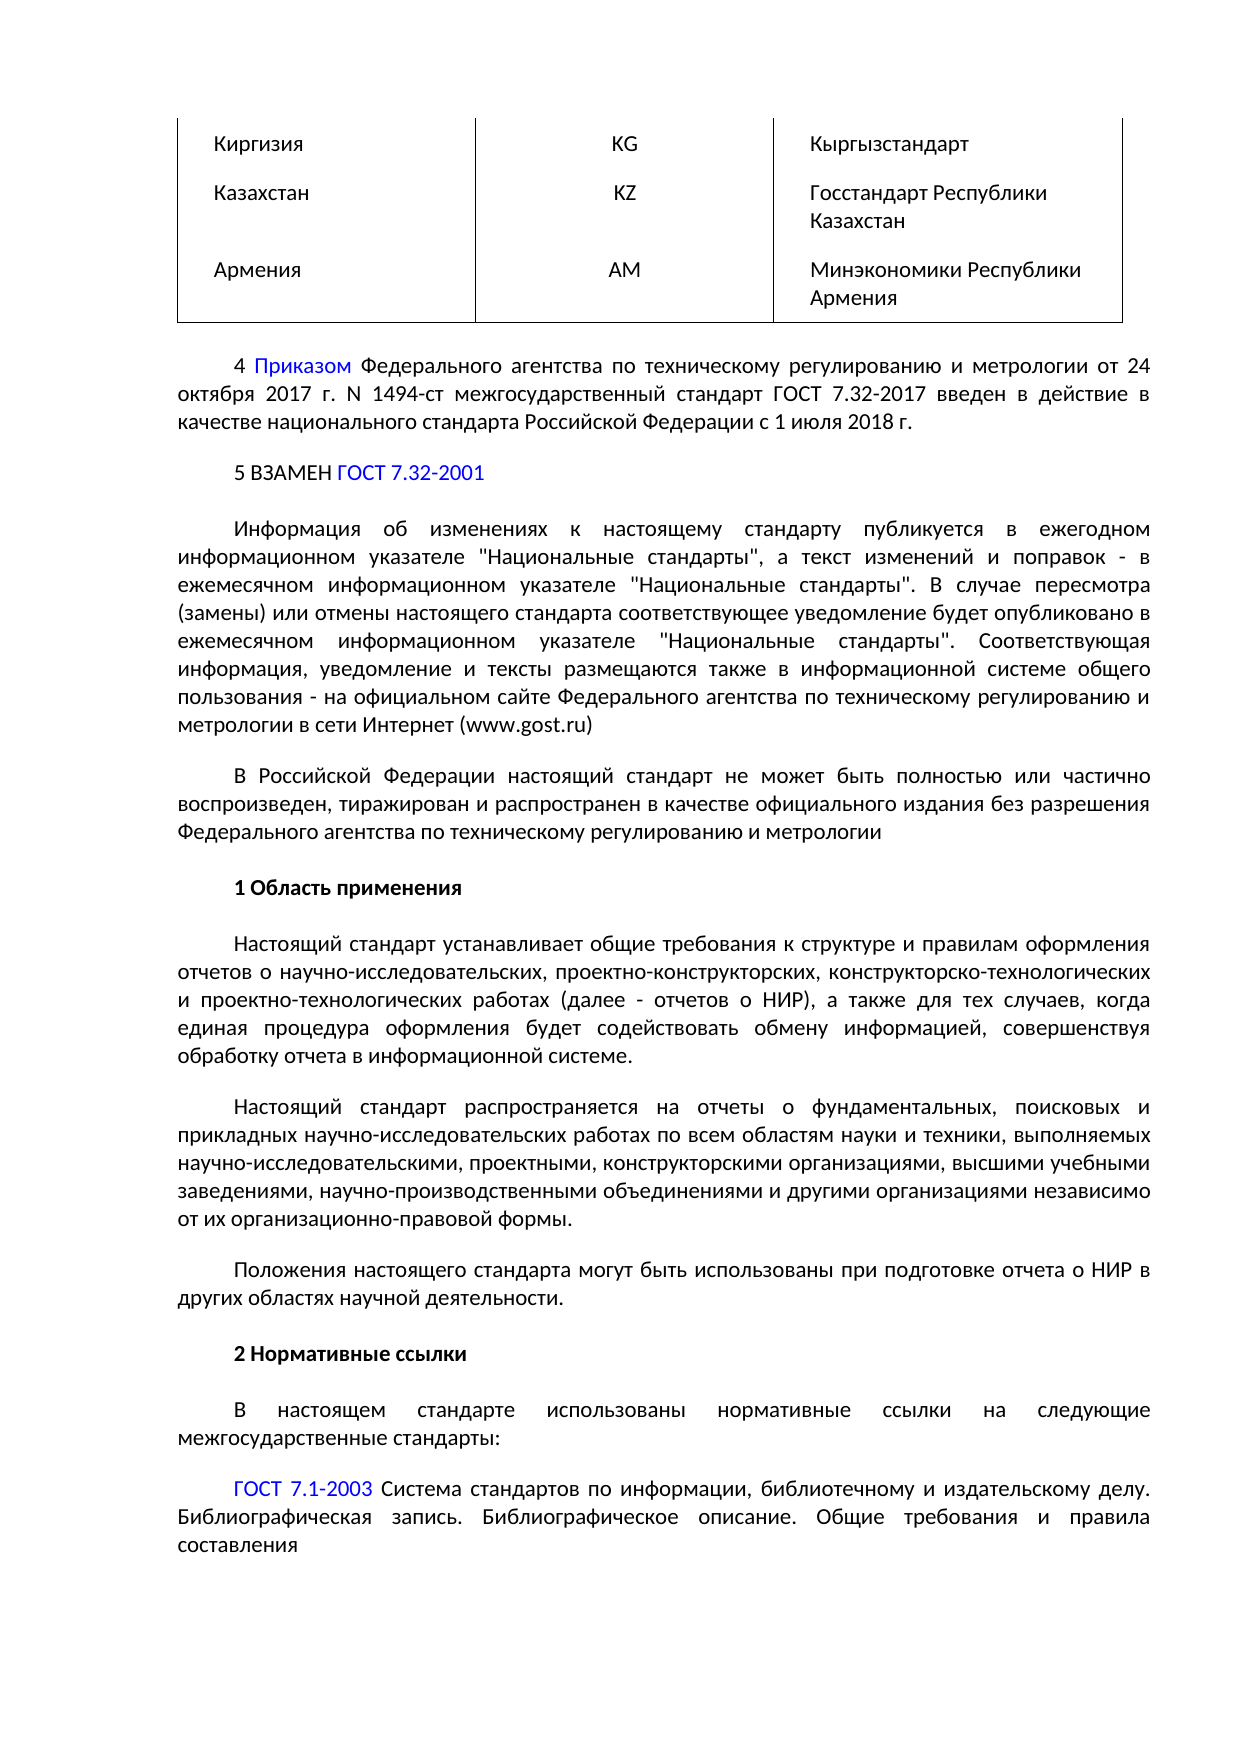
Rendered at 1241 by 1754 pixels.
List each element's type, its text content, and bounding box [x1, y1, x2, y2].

title 1 Область применения [177, 873, 1152, 901]
table_cell Госстандарт Республики Казахстан [774, 168, 1122, 245]
text В настоящем стандарте использованы нормативные ссылки на следующие межгосударственные стандарты: [177, 1395, 1152, 1451]
text В Российской Федерации настоящий стандарт не может быть полностью или частично воспроизведен, тиражирован и распространен в качестве официального издания без разрешения Федерального агентства по техническому регулированию и метрологии [177, 761, 1152, 845]
table_cell Минэкономики Республики Армения [774, 245, 1122, 322]
text 5 ВЗАМЕН ГОСТ 7.32-2001 [177, 458, 1152, 486]
table_cell AM [476, 245, 773, 322]
table_cell Армения [178, 245, 475, 322]
table_cell Киргизия [178, 118, 475, 167]
table_cell Казахстан [178, 168, 475, 245]
title 2 Нормативные ссылки [177, 1339, 1152, 1367]
text Положения настоящего стандарта могут быть использованы при подготовке отчета о НИР в других областях научной деятельности. [177, 1255, 1152, 1311]
text Настоящий стандарт устанавливает общие требования к структуре и правилам оформления отчетов о научно-исследовательских, проектно-конструкторских, конструкторско-технологических и проектно-технологических работах (далее - отчетов о НИР), а также для тех случаев, когда единая процедура оформления будет содействовать обмену информацией, совершенствуя обработку отчета в информационной системе. [177, 929, 1152, 1069]
text Настоящий стандарт распространяется на отчеты о фундаментальных, поисковых и прикладных научно-исследовательских работах по всем областям науки и техники, выполняемых научно-исследовательскими, проектными, конструкторскими организациями, высшими учебными заведениями, научно-производственными объединениями и другими организациями независимо от их организационно-правовой формы. [177, 1092, 1152, 1232]
text ГОСТ 7.1-2003 Система стандартов по информации, библиотечному и издательскому делу. Библиографическая запись. Библиографическое описание. Общие требования и правила составления [177, 1474, 1152, 1558]
text Информация об изменениях к настоящему стандарту публикуется в ежегодном информационном указателе "Национальные стандарты", а текст изменений и поправок - в ежемесячном информационном указателе "Национальные стандарты". В случае пересмотра (замены) или отмены настоящего стандарта соответствующее уведомление будет опубликовано в ежемесячном информационном указателе "Национальные стандарты". Соответствующая информация, уведомление и тексты размещаются также в информационной системе общего пользования - на официальном сайте Федерального агентства по техническому регулированию и метрологии в сети Интернет (www.gost.ru) [177, 514, 1152, 738]
table_cell KG [476, 118, 773, 167]
table_cell Кыргызстандарт [774, 118, 1122, 167]
text 4 Приказом Федерального агентства по техническому регулированию и метрологии от 24 октября 2017 г. N 1494-ст межгосударственный стандарт ГОСТ 7.32-2017 введен в действие в качестве национального стандарта Российской Федерации с 1 июля 2018 г. [177, 351, 1152, 435]
table_cell KZ [476, 168, 773, 245]
